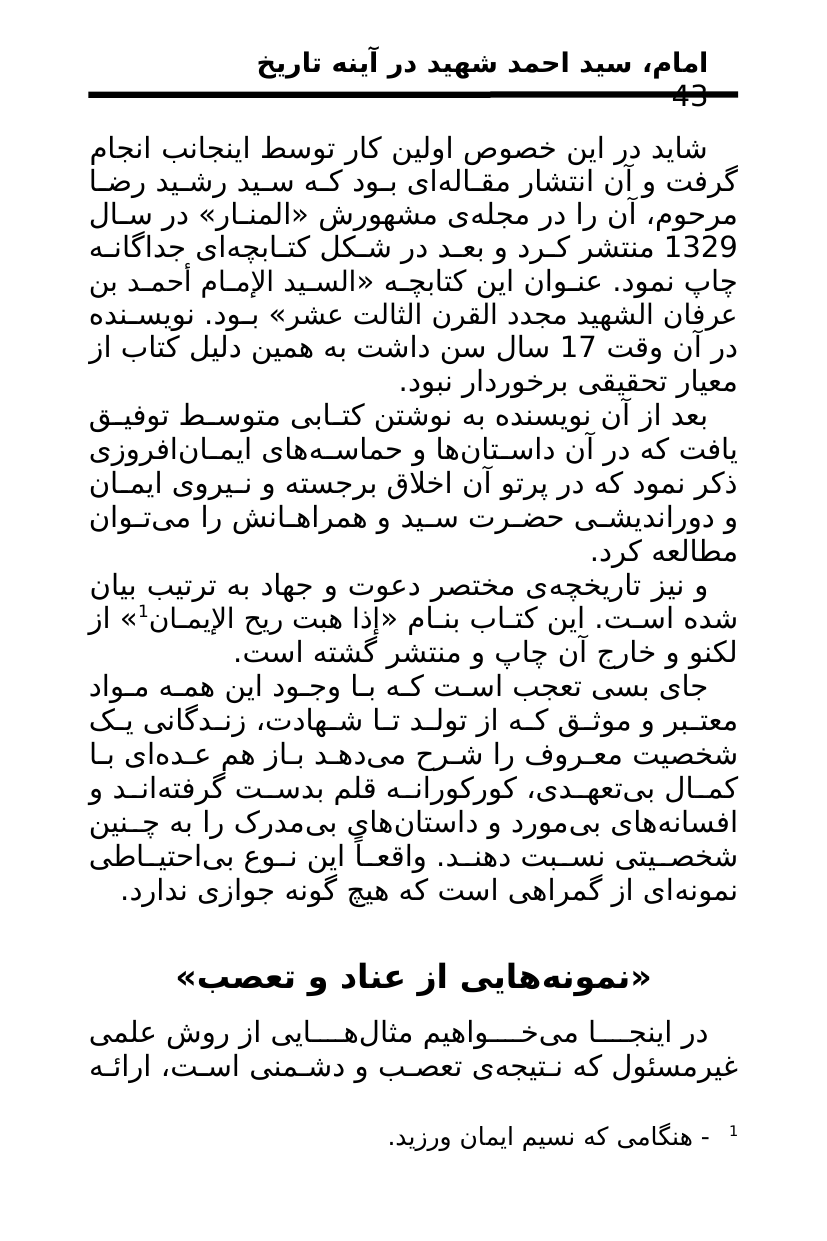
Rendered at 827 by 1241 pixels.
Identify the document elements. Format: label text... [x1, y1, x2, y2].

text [89, 1015, 738, 1083]
text بعد از آن نویسنده به نوشتن کتابی متوسط توفیق یافت که در آن داستان‌ها و حماسه‌های ایمان‌افروزی ذکر نمود که در پرتو آن اخلاق برجسته و نیروی ایمان و دوراندیشی حضرت سید و همراهانش را می‌توان مطالعه کرد. [89, 398, 738, 568]
text «نمونه‌هایی از عناد و تعصب» [89, 957, 738, 996]
text و نیز تاریخچه‌ی مختصر دعوت و جهاد به ترتیب بیان شده است. این کتاب بنام «إذا هبت ریح ‌الإیمان» از لکنو و خارج آن چاپ و منتشر گشته است. [89, 568, 738, 670]
text شاید در این خصوص اولین کار توسط اینجانب انجام گرفت و آن انتشار مقاله‌ای بود که سید رشید رضا مرحوم، آن را در مجله‌ی مشهورش «المنار» در سال 1329 منتشر کرد و بعد در شکل کتابچه‌ای جداگانه چاپ نمود. عنوان این کتابچه «السید الإمام أحمد بن عرفان الشهید مجدد القرن الثالت عشر» بود. نویسنده در آن وقت 17 سال سن داشت به همین دلیل کتاب از معیار تحقیقی برخوردار نبود. [89, 132, 738, 398]
text جای بسی تعجب است که با وجود این همه مواد معتبر و موثق که از تولد تا شهادت، زندگانی یک شخصیت معروف را شرح می‌دهد باز هم عده‌ای با کمال بی‌تعهدی، کورکورانه قلم بدست گرفته‌اند و افسانه‌های بی‌مورد و داستان‌های بی‌مدرک را به چنین شخصیتی نسبت دهند. واقعاً این نوع بی‌احتیاطی نمونه‌ای از گمراهی است که هیچ گونه جوازی ندارد. [89, 670, 738, 907]
